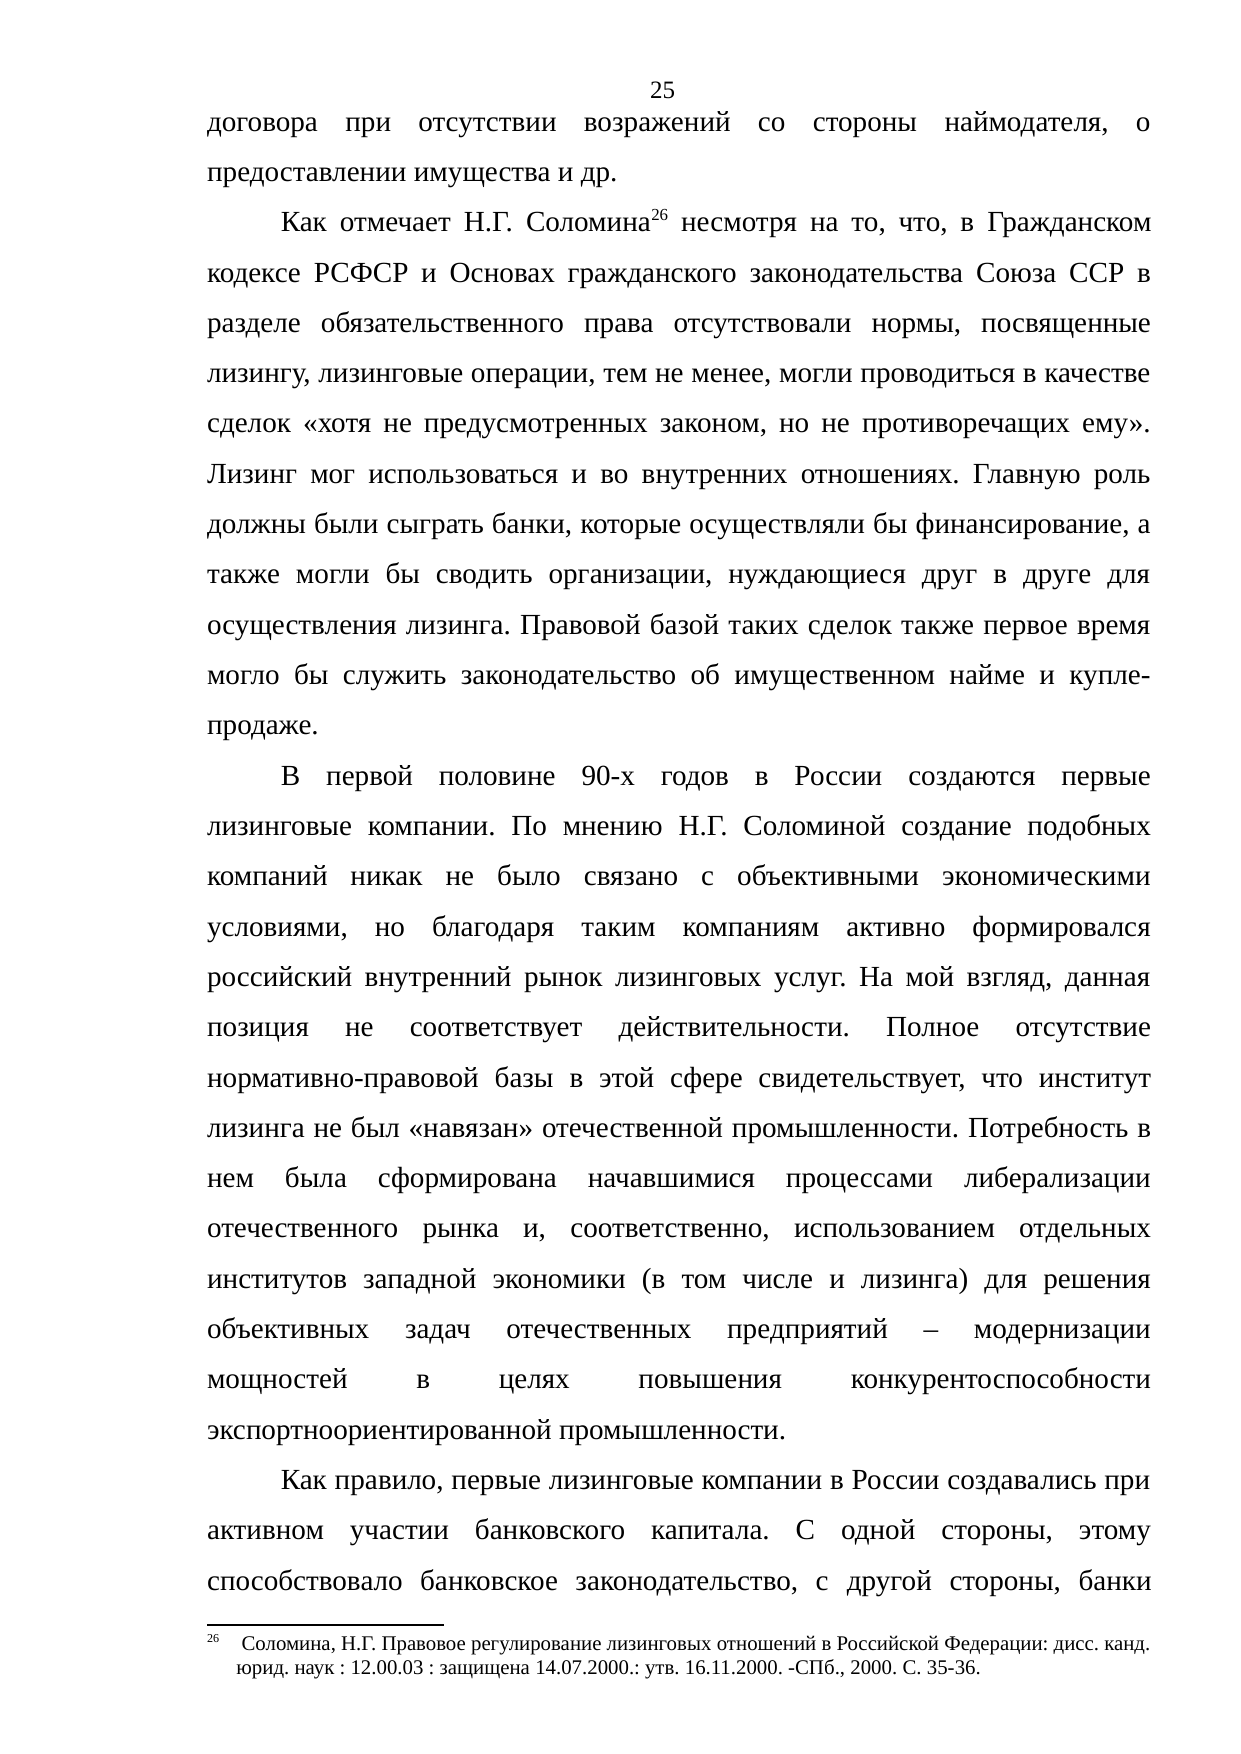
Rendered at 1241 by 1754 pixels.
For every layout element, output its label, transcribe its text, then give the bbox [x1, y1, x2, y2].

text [207, 104, 1152, 188]
text Как отмечает Н.Г. Соломина несмотря на то, что, в Гражданском кодексе РСФСР и Основах гражданского законодательства Союза ССР в разделе обязательственного права отсутствовали нормы, посвященные лизингу, лизинговые операции, тем не менее, могли проводиться в качестве сделок «хотя не предусмотренных законом, но не противоречащих ему». Лизинг мог использоваться и во внутренних отношениях. Главную роль должны были сыграть банки, которые осуществляли бы финансирование, а также могли бы сводить организации, нуждающиеся друг в друге для осуществления лизинга. Правовой базой таких сделок также первое время могло бы служить законодательство об имущественном найме и купле-продаже. [207, 204, 1152, 741]
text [207, 1462, 1152, 1596]
text В первой половине 90-х годов в России создаются первые лизинговые компании. По мнению Н.Г. Соломиной создание подобных компаний никак не было связано с объективными экономическими условиями, но благодаря таким компаниям активно формировался российский внутренний рынок лизинговых услуг. На мой взгляд, данная позиция не соответствует действительности. Полное отсутствие нормативно-правовой базы в этой сфере свидетельствует, что институт лизинга не был «навязан» отечественной промышленности. Потребность в нем была сформирована начавшимися процессами либерализации отечественного рынка и, соответственно, использованием отдельных институтов западной экономики (в том числе и лизинга) для решения объективных задач отечественных предприятий – модернизации мощностей в целях повышения конкурентоспособности экспортноориентированной промышленности. [207, 758, 1152, 1445]
